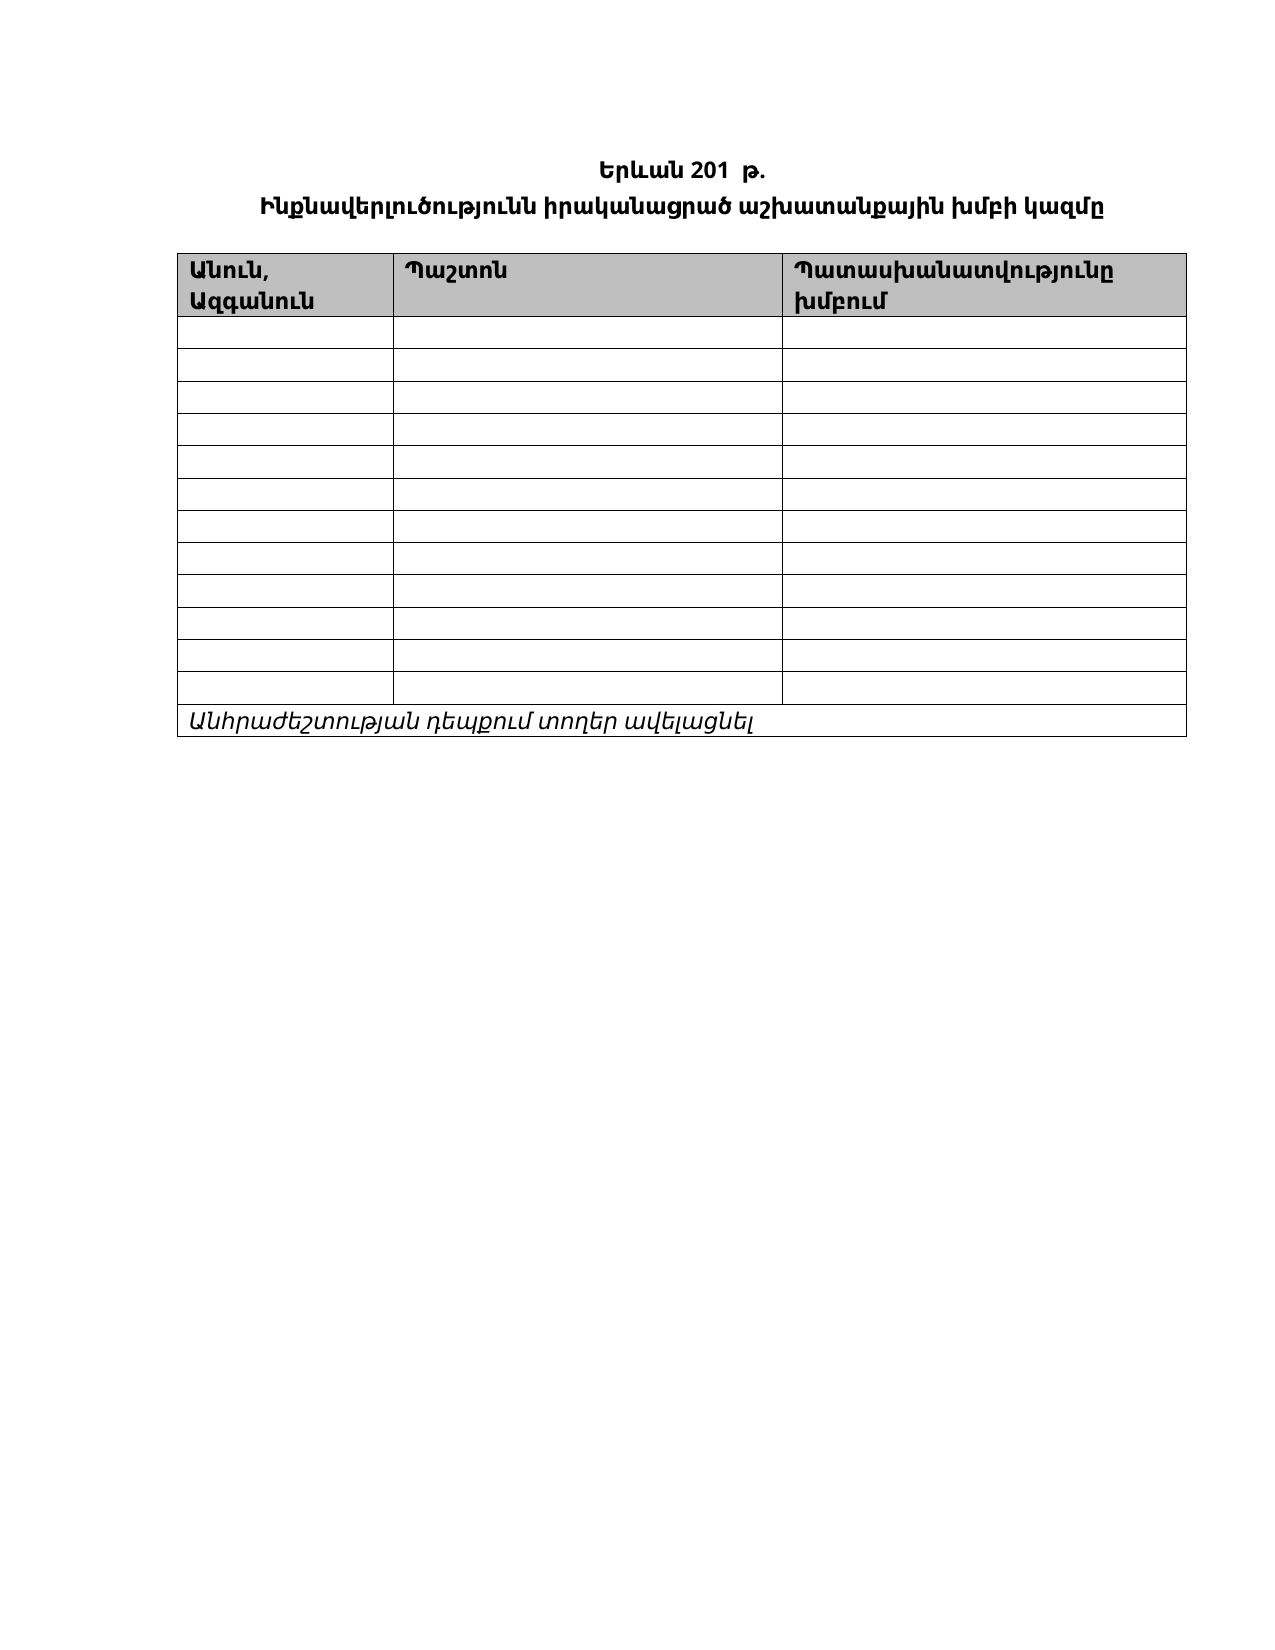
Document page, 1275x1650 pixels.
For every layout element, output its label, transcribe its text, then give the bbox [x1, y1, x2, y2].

table_cell [178, 479, 393, 510]
table_cell [178, 349, 393, 381]
table_cell [394, 317, 782, 348]
table_header Անուն, Ազգանուն [178, 254, 393, 316]
table_cell [178, 414, 393, 445]
table_cell [178, 446, 393, 477]
table_cell [783, 511, 1186, 542]
table_cell [394, 382, 782, 413]
table_cell [394, 575, 782, 607]
table_cell [178, 317, 393, 348]
table_cell [394, 543, 782, 574]
table_cell Անհրաժեշտության դեպքում տողեր ավելացնել [178, 705, 1186, 736]
table_cell [394, 414, 782, 445]
table_cell [394, 608, 782, 639]
table_cell [178, 672, 393, 703]
table_cell [178, 543, 393, 574]
table_cell [783, 349, 1186, 381]
table_cell [783, 382, 1186, 413]
table_cell [394, 640, 782, 671]
table_cell [178, 382, 393, 413]
table_cell [394, 446, 782, 477]
table_cell [783, 414, 1186, 445]
text Երևան 201 թ. [177, 154, 1186, 185]
table_cell [783, 479, 1186, 510]
table_cell [394, 672, 782, 703]
table_cell [783, 608, 1186, 639]
table_cell [178, 511, 393, 542]
table_cell [394, 349, 782, 381]
table_cell [178, 640, 393, 671]
table_header Պատասխանատվությունը խմբում [783, 254, 1186, 316]
table_header Պաշտոն [394, 254, 782, 316]
table_cell [783, 672, 1186, 703]
table_cell [394, 479, 782, 510]
table_cell [783, 575, 1186, 607]
table_cell [783, 543, 1186, 574]
text Ինքնավերլուծությունն իրականացրած աշխատանքային խմբի կազմը [177, 190, 1186, 221]
table_cell [178, 608, 393, 639]
table_cell [783, 317, 1186, 348]
table_cell [178, 575, 393, 607]
table_cell [783, 446, 1186, 477]
table_cell [783, 640, 1186, 671]
table_cell [394, 511, 782, 542]
